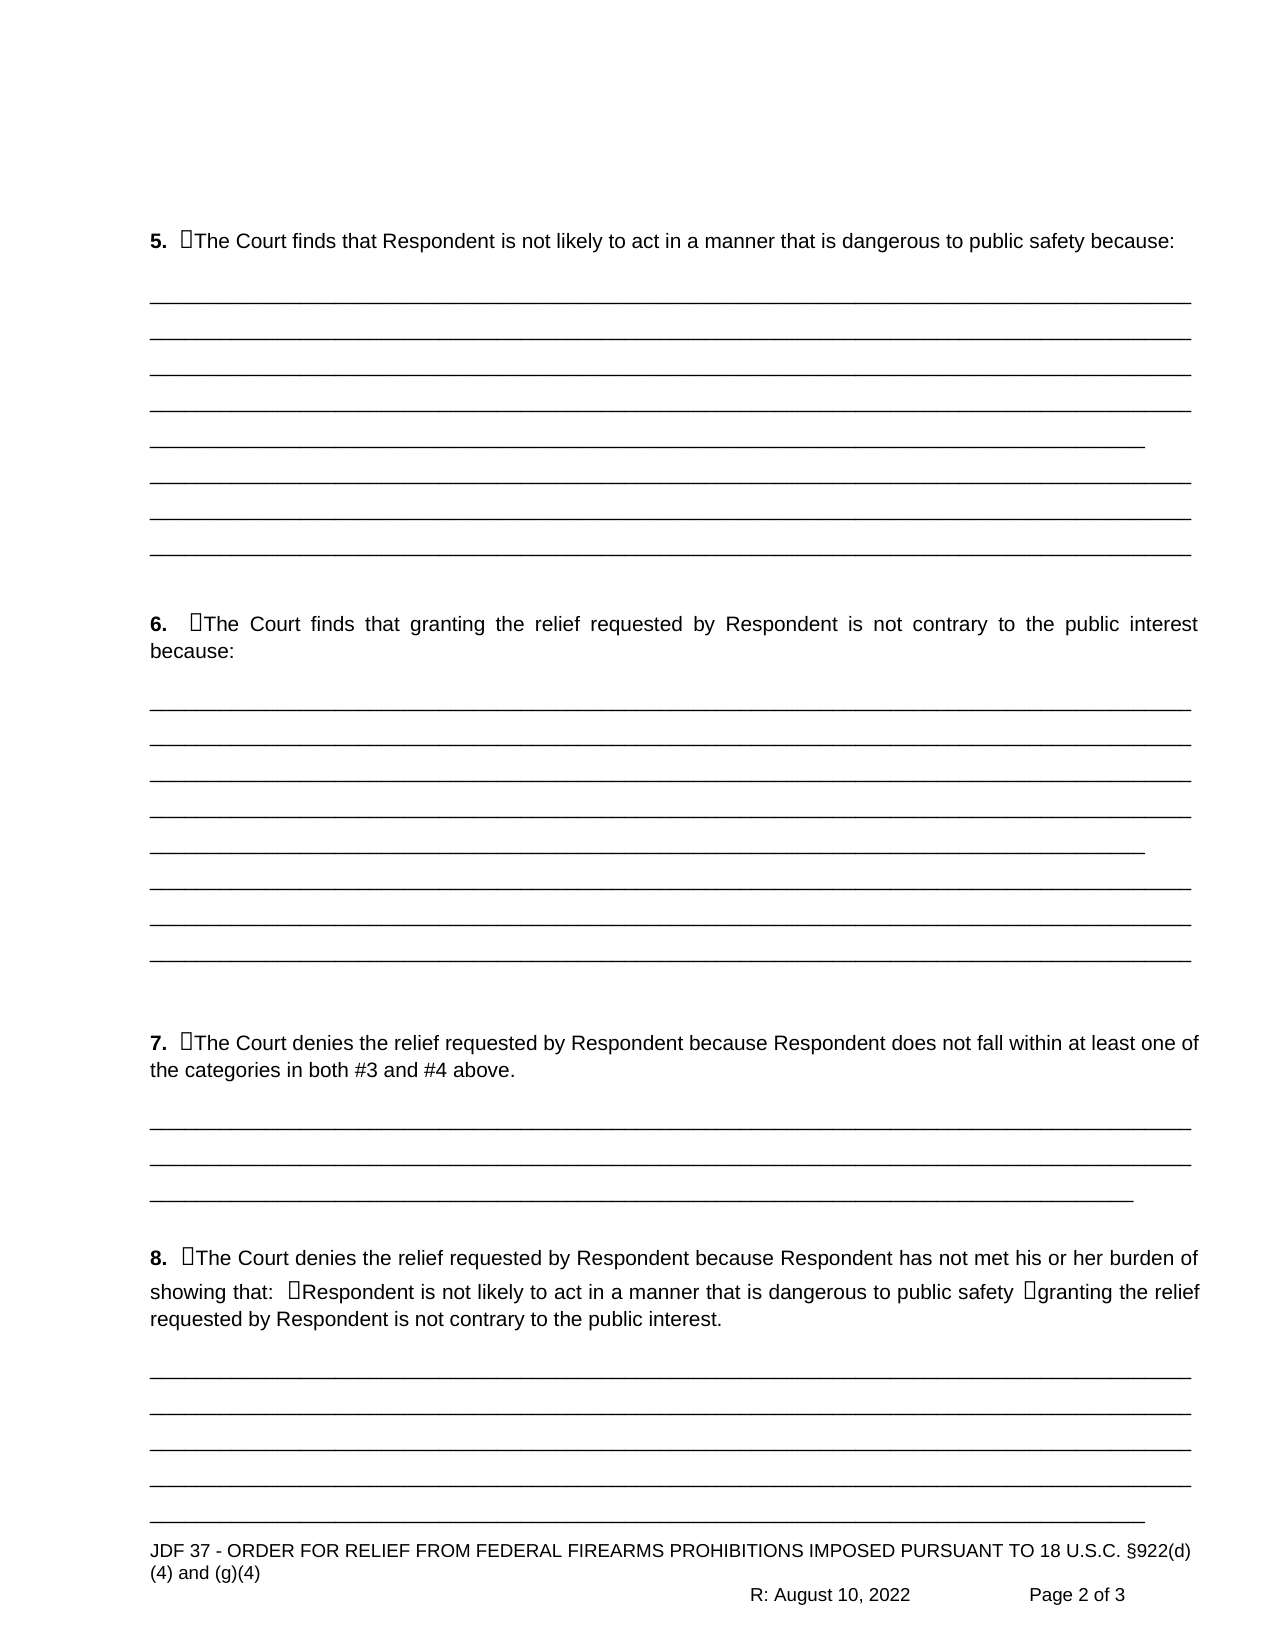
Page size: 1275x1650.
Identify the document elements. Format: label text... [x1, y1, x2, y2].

text 7. The Court denies the relief requested by Respondent because Respondent does not fall within at least one of the categories in both #3 and #4 above. [150, 1024, 1200, 1082]
text _________________________________________________________________________________________________________________________________________________________________________________________________________________________________________________________________________ [150, 1107, 1200, 1203]
text 5. The Court finds that Respondent is not likely to act in a manner that is dangerous to public safety because: [150, 222, 1200, 256]
text ______________________________________________________________________________________________________________________________________________________________________________________________________________________________________________________________________________ [150, 461, 1200, 556]
text 6. The Court finds that granting the relief requested by Respondent is not contrary to the public interest because: [150, 604, 1200, 662]
text ______________________________________________________________________________________________________________________________________________________________________________________________________________________________________________________________________________ [150, 867, 1200, 963]
text 8. The Court denies the relief requested by Respondent because Respondent has not met his or her burden of showing that: Respondent is not likely to act in a manner that is dangerous to public safety granting the relief requested by Respondent is not contrary to the public interest. [150, 1239, 1200, 1331]
